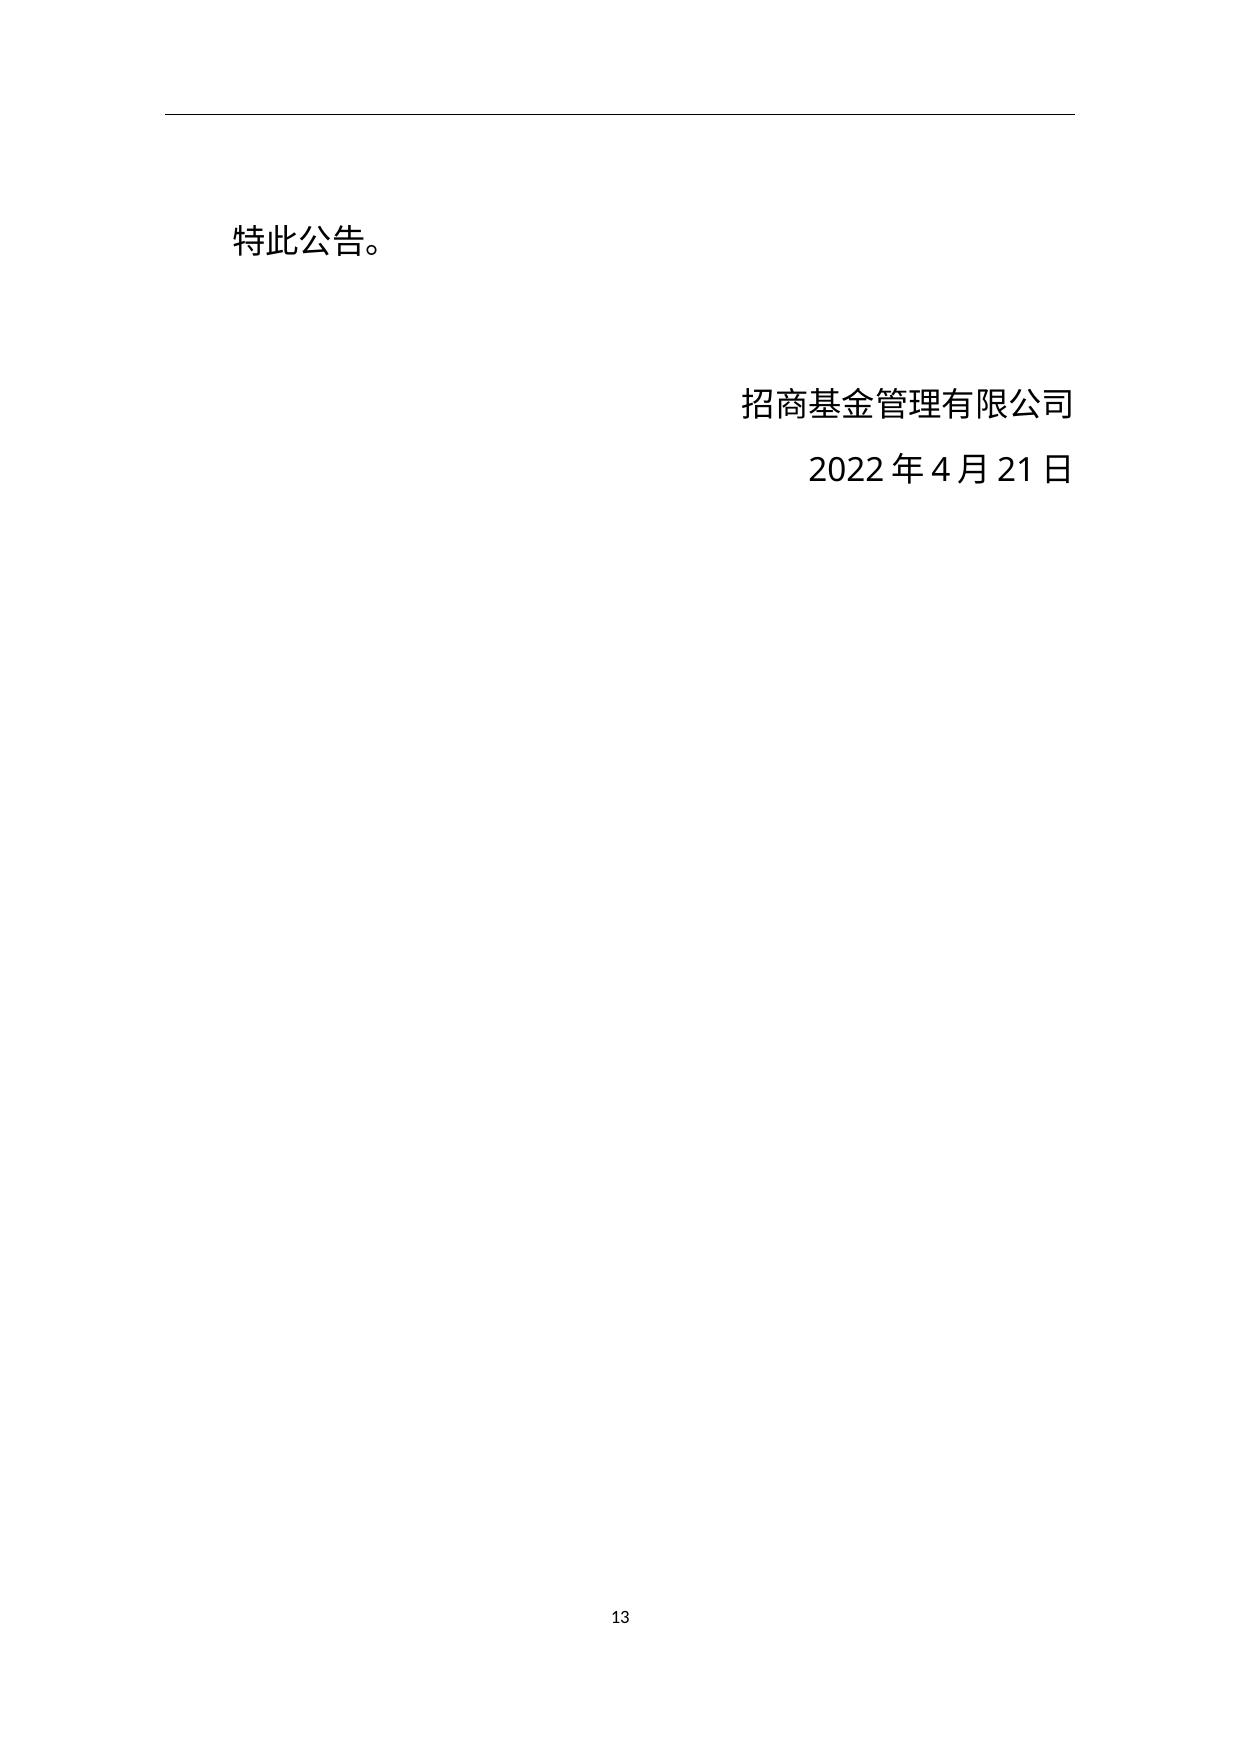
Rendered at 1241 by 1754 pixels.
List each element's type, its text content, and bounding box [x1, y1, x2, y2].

text 招商基金管理有限公司 [165, 369, 1075, 434]
text 特此公告。 [165, 207, 1075, 272]
text 2022年4月21日 [165, 434, 1075, 499]
